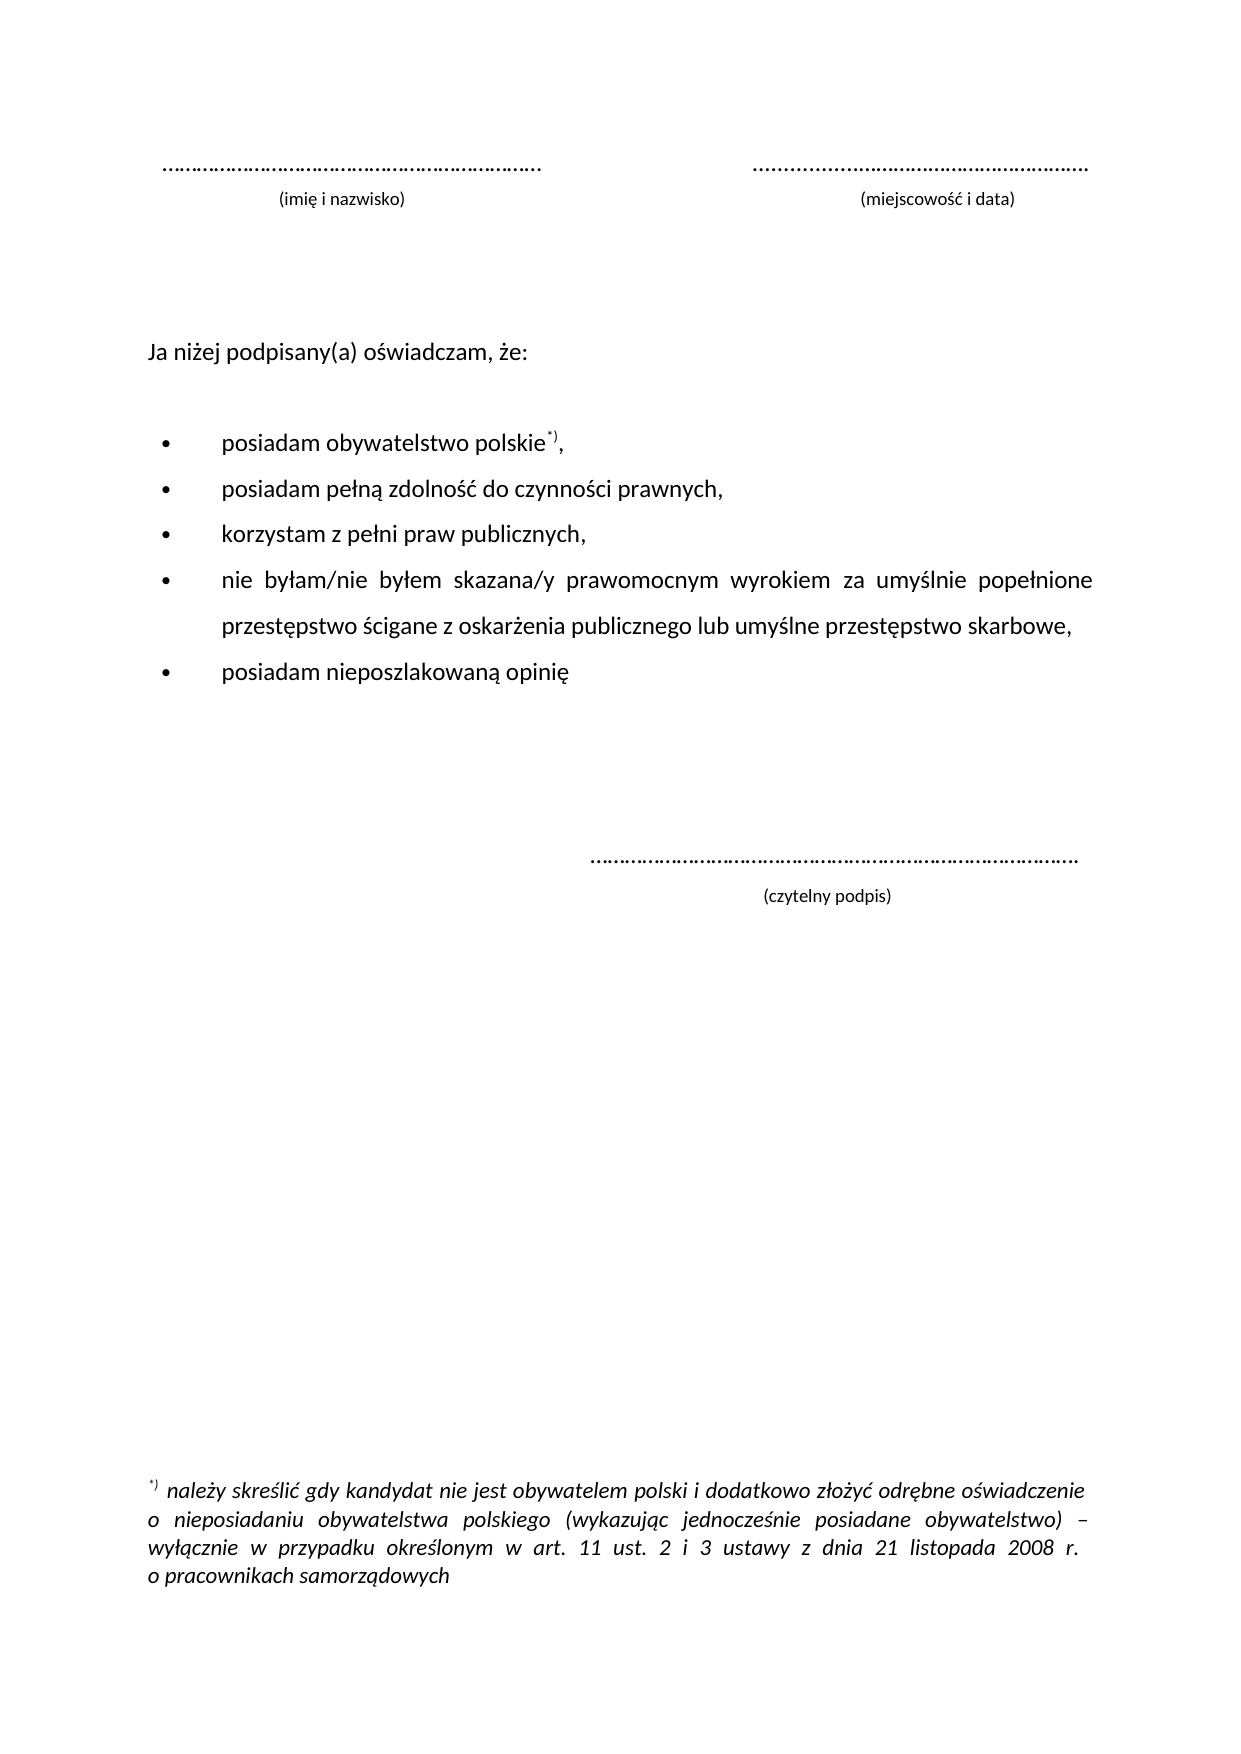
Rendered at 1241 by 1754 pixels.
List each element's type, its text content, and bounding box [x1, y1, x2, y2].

text *) należy skreślić gdy kandydat nie jest obywatelem polski i dodatkowo złożyć odrębne oświadczenie o nieposiadaniu obywatelstwa polskiego (wykazując jednocześnie posiadane obywatelstwo) – wyłącznie w przypadku określonym w art. 11 ust. 2 i 3 ustawy z dnia 21 listopada 2008 r. o pracownikach samorządowych [148, 1477, 1093, 1589]
list posiadam obywatelstwo polskie*), [162, 427, 1093, 458]
text …………………………………………………………………………. [516, 839, 1093, 869]
text ………………………………………………………… .................…………………………………. [148, 148, 1093, 178]
list posiadam pełną zdolność do czynności prawnych, [162, 473, 1093, 503]
list korzystam z pełni praw publicznych, [162, 519, 1093, 549]
list posiadam nieposzlakowaną opinię [162, 656, 1093, 686]
list nie byłam/nie byłem skazana/y prawomocnym wyrokiem za umyślnie popełnione przestępstwo ścigane z oskarżenia publicznego lub umyślne przestępstwo skarbowe, [162, 564, 1093, 641]
text (czytelny podpis) [738, 884, 1093, 907]
text (imię i nazwisko) (miejscowość i data) [148, 187, 1093, 210]
text Ja niżej podpisany(a) oświadczam, że: [148, 336, 1093, 366]
